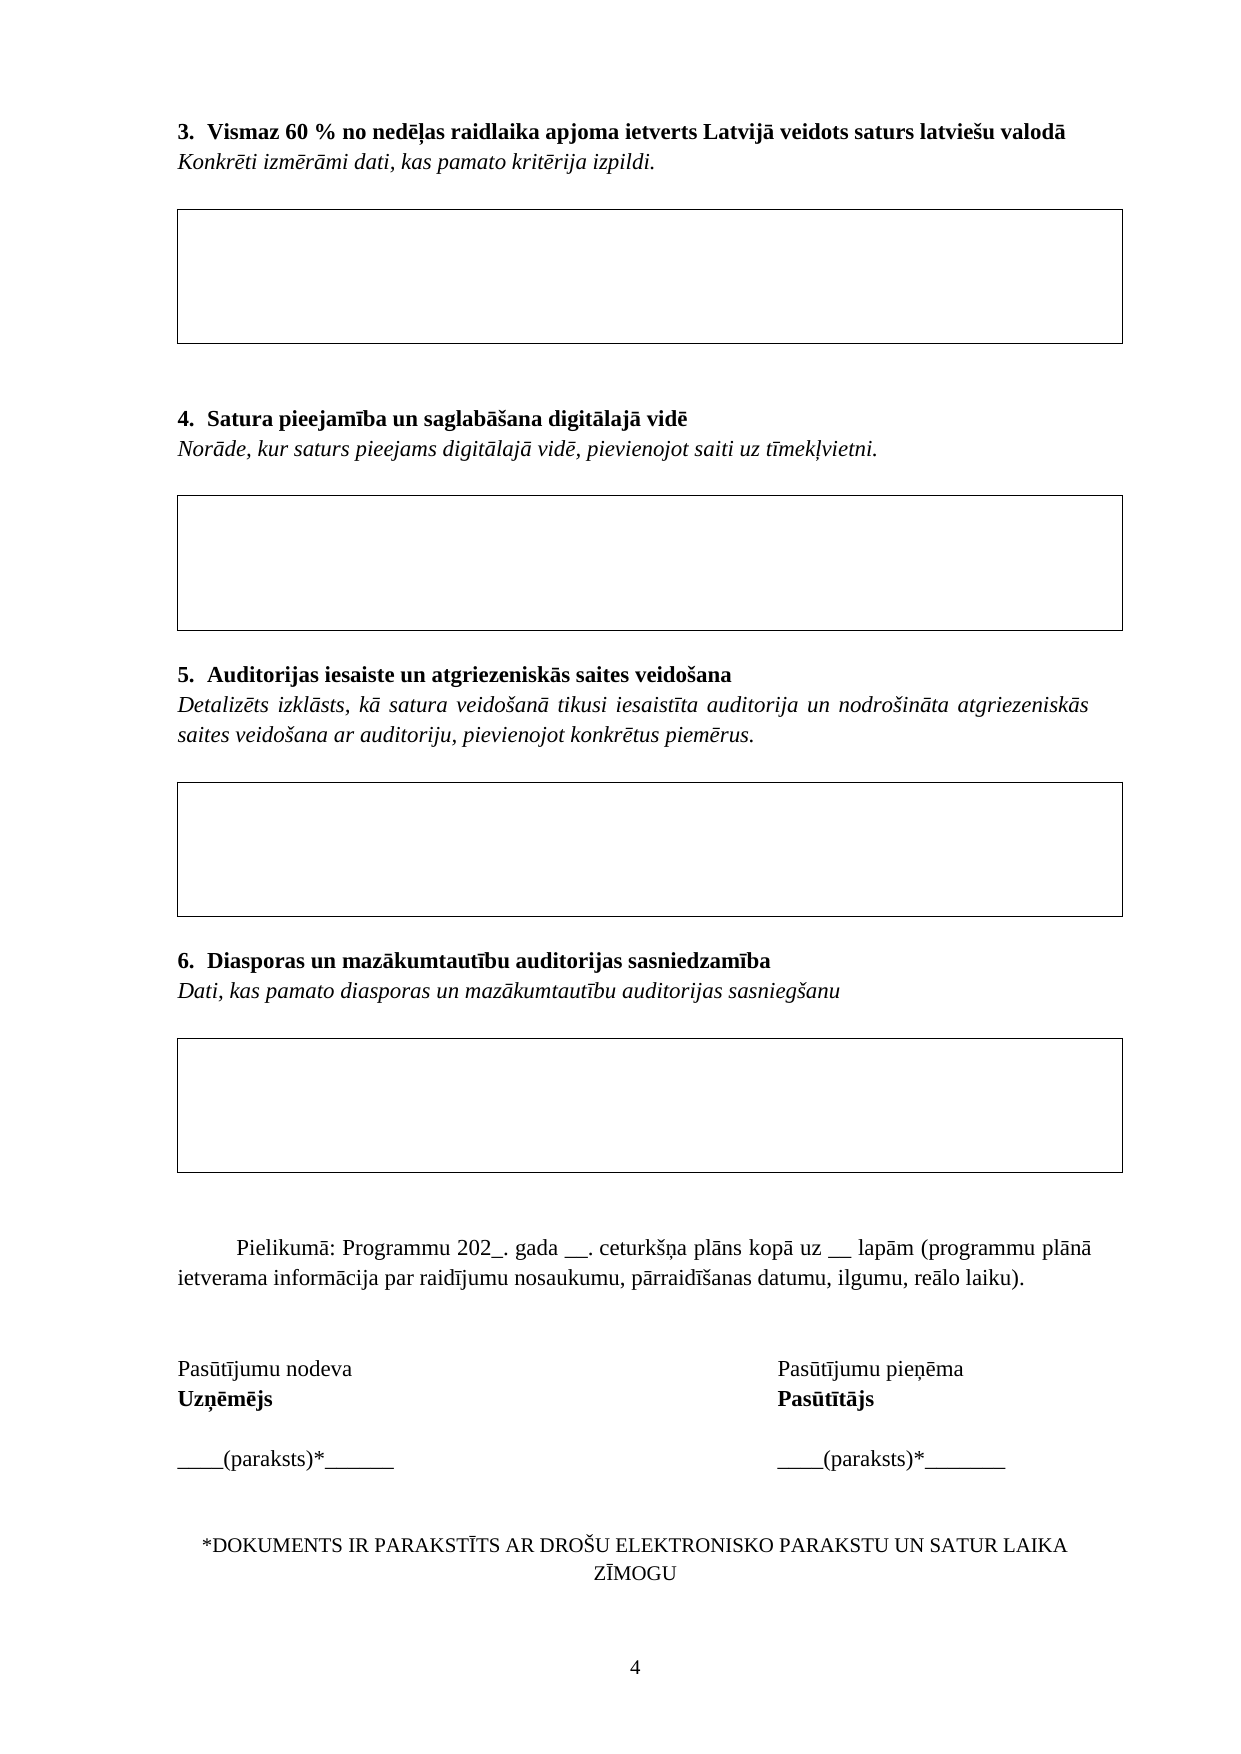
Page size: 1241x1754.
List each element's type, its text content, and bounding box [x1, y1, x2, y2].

table_header [178, 210, 1122, 343]
table_header [178, 496, 1122, 629]
list Dati, kas pamato diasporas un mazākumtautību auditorijas sasniegšanu [177, 977, 1092, 1004]
text ____(paraksts)*______ ____(paraksts)*_______ [177, 1445, 1092, 1472]
list Satura pieejamība un saglabāšana digitālajā vidē [177, 404, 1092, 431]
list Norāde, kur saturs pieejams digitālajā vidē, pievienojot saiti uz tīmekļvietni. [177, 435, 1092, 461]
text Pasūtījumu nodeva Pasūtījumu pieņēma [177, 1354, 1092, 1381]
text *DOKUMENTS IR PARAKSTĪTS AR DROŠU ELEKTRONISKO PARAKSTU UN SATUR LAIKA ZĪMOGU [177, 1533, 1092, 1585]
list Vismaz 60 % no nedēļas raidlaika apjoma ietverts Latvijā veidots saturs latviešu valodā [177, 118, 1092, 144]
list Diasporas un mazākumtautību auditorijas sasniedzamība [177, 947, 1092, 974]
text Pielikumā: Programmu 202_. gada __. ceturkšņa plāns kopā uz __ lapām (programmu plānā ietverama informācija par raidījumu nosaukumu, pārraidīšanas datumu, ilgumu, reālo laiku). [177, 1234, 1092, 1290]
text Uzņēmējs Pasūtītājs [177, 1385, 1092, 1411]
list Detalizēts izklāsts, kā satura veidošanā tikusi iesaistīta auditorija un nodrošināta atgriezeniskās saites veidošana ar auditoriju, pievienojot konkrētus piemērus. [177, 691, 1092, 748]
list Auditorijas iesaiste un atgriezeniskās saites veidošana [177, 661, 1092, 687]
table_header [178, 783, 1122, 916]
table_header [178, 1039, 1122, 1172]
text Konkrēti izmērāmi dati, kas pamato kritērija izpildi. [177, 148, 1092, 175]
